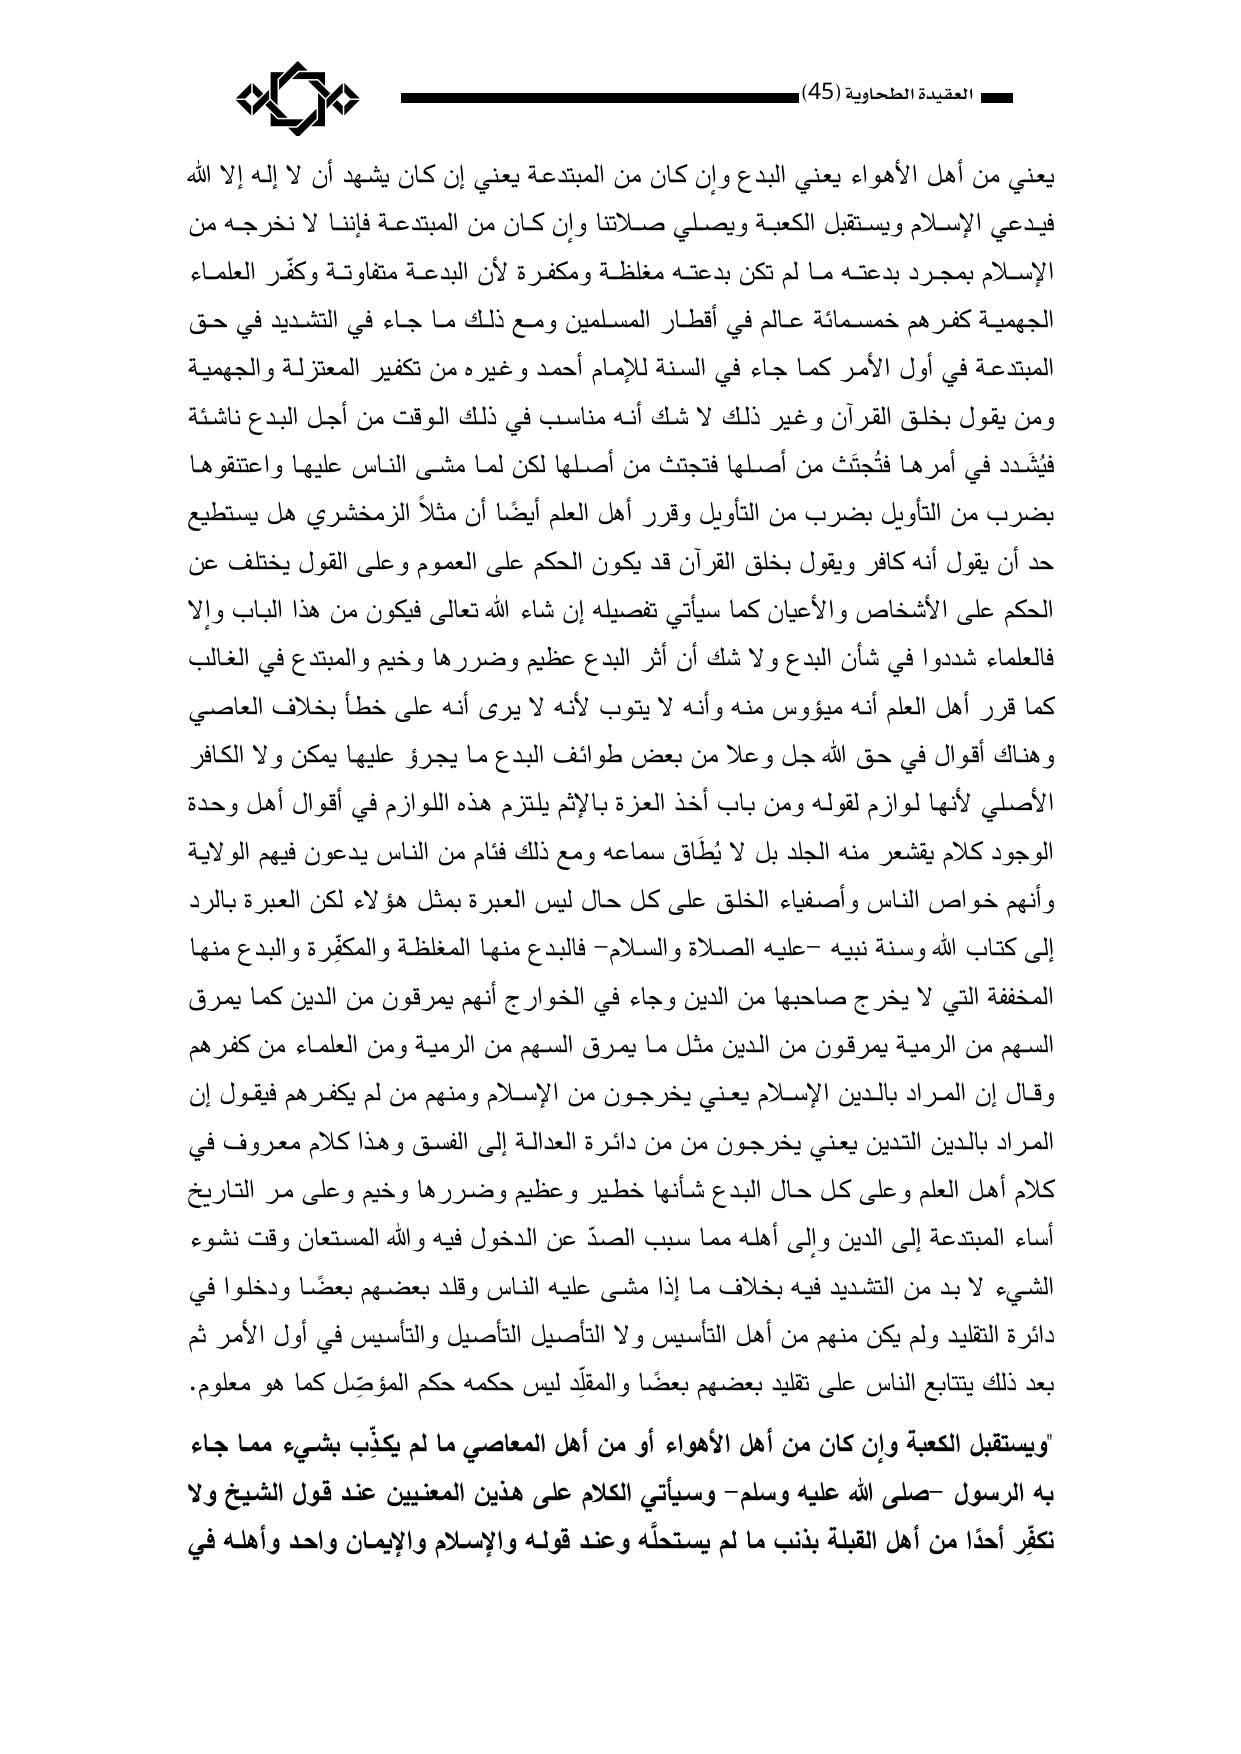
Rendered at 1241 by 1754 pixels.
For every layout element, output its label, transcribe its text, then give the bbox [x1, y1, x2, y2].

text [187, 1419, 1053, 1565]
text يعني من أهل الأهواء يعني البدع وإن كان من المبتدعة يعني إن كان يشهد أن لا إله إلا الله فيدعي الإسلام ويستقبل الكعبة ويصلي صلاتنا وإن كان من المبتدعة فإننا لا نخرجه من الإسلام بمجرد بدعته ما لم تكن بدعته مغلظة ومكفرة لأن البدعة متفاوتة وكفّر العلماء الجهمية كفرهم خمسمائة عالم في أقطار المسلمين ومع ذلك ما جاء في التشديد في حق المبتدعة في أول الأمر كما جاء في السنة للإمام أحمد وغيره من تكفير المعتزلة والجهمية ومن يقول بخلق القرآن وغير ذلك لا شك أنه مناسب في ذلك الوقت من أجل البدع ناشئة فيُشَدد في أمرها فتُجتَث من أصلها فتجتث من أصلها لكن لما مشى الناس عليها واعتنقوها بضرب من التأويل بضرب من التأويل وقرر أهل العلم أيضًا أن مثلاً الزمخشري هل يستطيع حد أن يقول أنه كافر ويقول بخلق القرآن قد يكون الحكم على العموم وعلى القول يختلف عن الحكم على الأشخاص والأعيان كما سيأتي تفصيله إن شاء الله تعالى فيكون من هذا الباب وإلا فالعلماء شددوا في شأن البدع ولا شك أن أثر البدع عظيم وضررها وخيم والمبتدع في الغالب كما قرر أهل العلم أنه ميؤوس منه وأنه لا يتوب لأنه لا يرى أنه على خطأ بخلاف العاصي وهناك أقوال في حق الله جل وعلا من بعض طوائف البدع ما يجرؤ عليها يمكن ولا الكافر الأصلي لأنها لوازم لقوله ومن باب أخذ العزة بالإثم يلتزم هذه اللوازم في أقوال أهل وحدة الوجود كلام يقشعر منه الجلد بل لا يُطَاق سماعه ومع ذلك فئام من الناس يدعون فيهم الولاية وأنهم خواص الناس وأصفياء الخلق على كل حال ليس العبرة بمثل هؤلاء لكن العبرة بالرد إلى كتاب الله وسنة نبيه -عليه الصلاة والسلام- فالبدع منها المغلظة والمكفِّرة والبدع منها المخففة التي لا يخرج صاحبها من الدين وجاء في الخوارج أنهم يمرقون من الدين كما يمرق السهم من الرمية يمرقون من الدين مثل ما يمرق السهم من الرمية ومن العلماء من كفرهم وقال إن المراد بالدين الإسلام يعني يخرجون من الإسلام ومنهم من لم يكفرهم فيقول إن المراد بالدين التدين يعني يخرجون من من دائرة العدالة إلى الفسق وهذا كلام معروف في كلام أهل العلم وعلى كل حال البدع شأنها خطير وعظيم وضررها وخيم وعلى مر التاريخ أساء المبتدعة إلى الدين وإلى أهله مما سبب الصدّ عن الدخول فيه والله المستعان وقت نشوء الشيء لا بد من التشديد فيه بخلاف ما إذا مشى عليه الناس وقلد بعضهم بعضًا ودخلوا في دائرة التقليد ولم يكن منهم من أهل التأسيس ولا التأصيل التأصيل والتأسيس في أول الأمر ثم بعد ذلك يتتابع الناس على تقليد بعضهم بعضًا والمقلِّد ليس حكمه حكم المؤصِّل كما هو معلوم. [187, 150, 1053, 1407]
